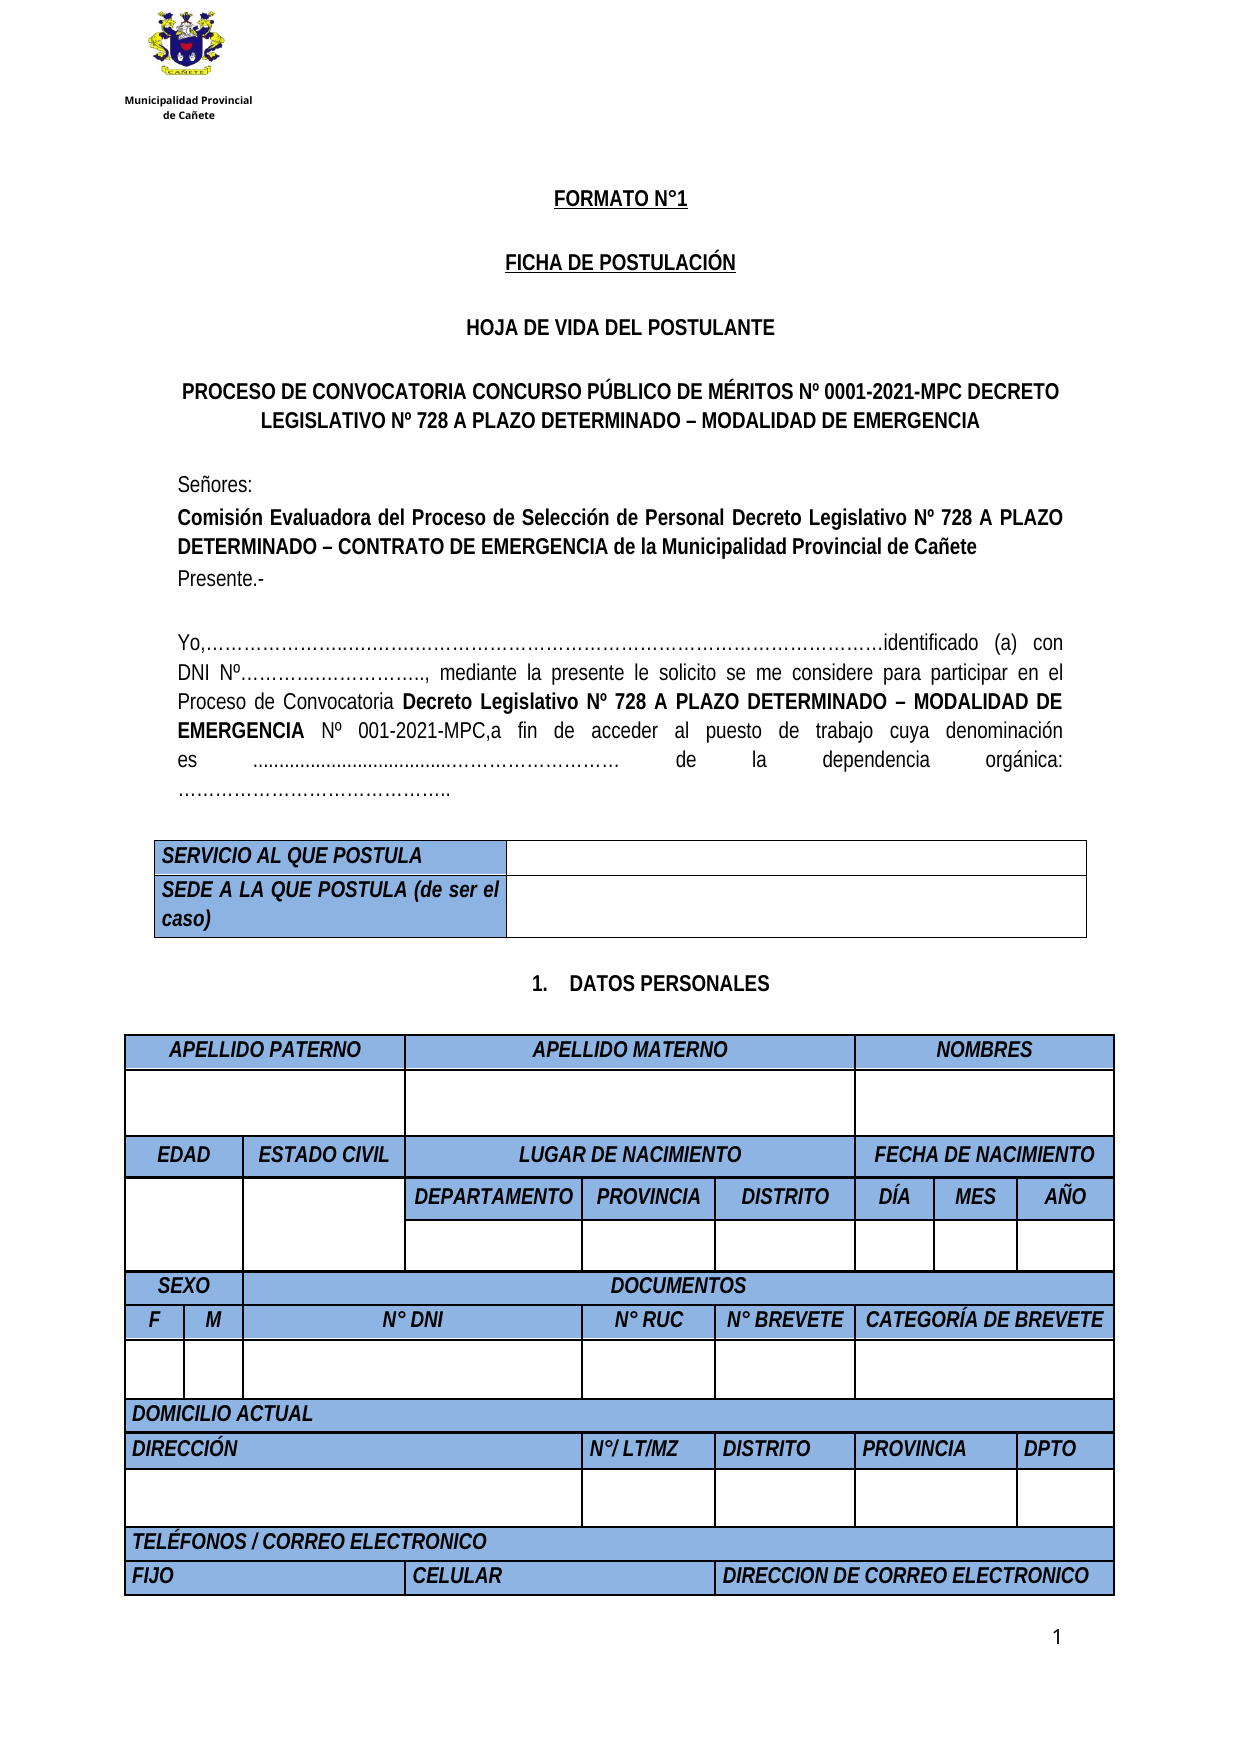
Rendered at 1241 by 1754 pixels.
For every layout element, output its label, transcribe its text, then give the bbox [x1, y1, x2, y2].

table_cell FIJO [126, 1562, 404, 1594]
table_header NOMBRES [856, 1036, 1113, 1068]
text FICHA DE POSTULACIÓN [177, 249, 1064, 275]
table_header APELLIDO MATERNO [406, 1036, 854, 1068]
picture [146, 9, 226, 76]
table_cell SEXO [126, 1273, 242, 1304]
text Señores: [177, 471, 1064, 498]
table_cell PROVINCIA [583, 1179, 714, 1219]
table_cell [856, 1071, 1113, 1135]
table_cell CELULAR [406, 1562, 714, 1594]
table_header [507, 841, 1086, 874]
table_cell DOMICILIO ACTUAL [126, 1400, 1113, 1431]
table_cell [406, 1221, 581, 1270]
table_cell [1018, 1221, 1113, 1270]
table_cell DEPARTAMENTO [406, 1179, 581, 1219]
table_cell DISTRITO [716, 1179, 854, 1219]
table_cell DIRECCIÓN [126, 1434, 581, 1468]
table_cell CATEGORÍA DE BREVETE [856, 1306, 1113, 1338]
table_cell M [185, 1306, 242, 1338]
table_cell MES [935, 1179, 1016, 1219]
table_cell [244, 1179, 404, 1219]
table_cell [244, 1219, 404, 1270]
text FORMATO N°1 [177, 185, 1064, 211]
text Presente.- [177, 565, 1064, 591]
text Comisión Evaluadora del Proceso de Selección de Personal Decreto Legislativo Nº 728 A PLAZO DETERMINADO – CONTRATO DE EMERGENCIA de la Municipalidad Provincial de Cañete [177, 503, 1064, 559]
table_cell N°/ LT/MZ [583, 1434, 714, 1468]
table_cell ESTADO CIVIL [244, 1137, 404, 1176]
table_cell [716, 1341, 854, 1397]
table_cell LUGAR DE NACIMIENTO [406, 1137, 854, 1176]
table_cell [935, 1221, 1016, 1270]
table_cell [185, 1341, 242, 1397]
table_cell [856, 1341, 1113, 1397]
table_header SERVICIO AL QUE POSTULA [155, 841, 506, 874]
table_cell N° DNI [244, 1306, 581, 1338]
table_cell [126, 1179, 242, 1270]
table_cell [1018, 1470, 1113, 1526]
table_cell N° BREVETE [716, 1306, 854, 1338]
table_cell [126, 1341, 183, 1397]
table_cell [126, 1071, 404, 1135]
table_cell [583, 1341, 714, 1397]
table_cell EDAD [126, 1137, 242, 1176]
text Yo,…………………..….…….…………………………………………………………………identificado (a) con DNI Nº………….…………….., mediante la presente le solicito se me considere para participar en el Proceso de Convocatoria Decreto Legislativo Nº 728 A PLAZO DETERMINADO – MODALIDAD DE EMERGENCIA Nº 001-2021-MPC,a fin de acceder al puesto de trabajo cuya denominación es ......................................……………………… de la dependencia orgánica:…………………………………….. [177, 629, 1064, 801]
table_cell [126, 1470, 581, 1526]
table_cell AÑO [1018, 1179, 1113, 1219]
table_cell DIRECCION DE CORREO ELECTRONICO [716, 1562, 1113, 1594]
table_cell F [126, 1306, 183, 1338]
table_cell N° RUC [583, 1306, 714, 1338]
table_cell [507, 876, 1086, 937]
table_cell [405, 1341, 581, 1397]
table_cell [716, 1221, 854, 1270]
table_cell [856, 1470, 1016, 1526]
list DATOS PERSONALES [532, 970, 1064, 996]
table_cell FECHA DE NACIMIENTO [856, 1137, 1113, 1176]
table_cell [856, 1221, 933, 1270]
table_cell DÍA [856, 1179, 933, 1219]
text HOJA DE VIDA DEL POSTULANTE [177, 313, 1064, 340]
table_cell [716, 1470, 854, 1526]
table_header APELLIDO PATERNO [126, 1036, 404, 1068]
table_cell TELÉFONOS / CORREO ELECTRONICO [126, 1528, 1113, 1560]
table_cell SEDE A LA QUE POSTULA (de ser el caso) [155, 876, 506, 937]
text PROCESO DE CONVOCATORIA CONCURSO PÚBLICO DE MÉRITOS Nº 0001-2021-MPC DECRETO LEGISLATIVO Nº 728 A PLAZO DETERMINADO – MODALIDAD DE EMERGENCIA [177, 378, 1064, 433]
table_cell [583, 1221, 714, 1270]
table_cell DOCUMENTOS [244, 1273, 1113, 1304]
table_cell [583, 1470, 714, 1526]
table_cell [406, 1071, 854, 1135]
table_cell [244, 1341, 405, 1397]
table_cell DPTO [1018, 1434, 1113, 1468]
table_cell DISTRITO [716, 1434, 854, 1468]
table_cell PROVINCIA [856, 1434, 1016, 1468]
